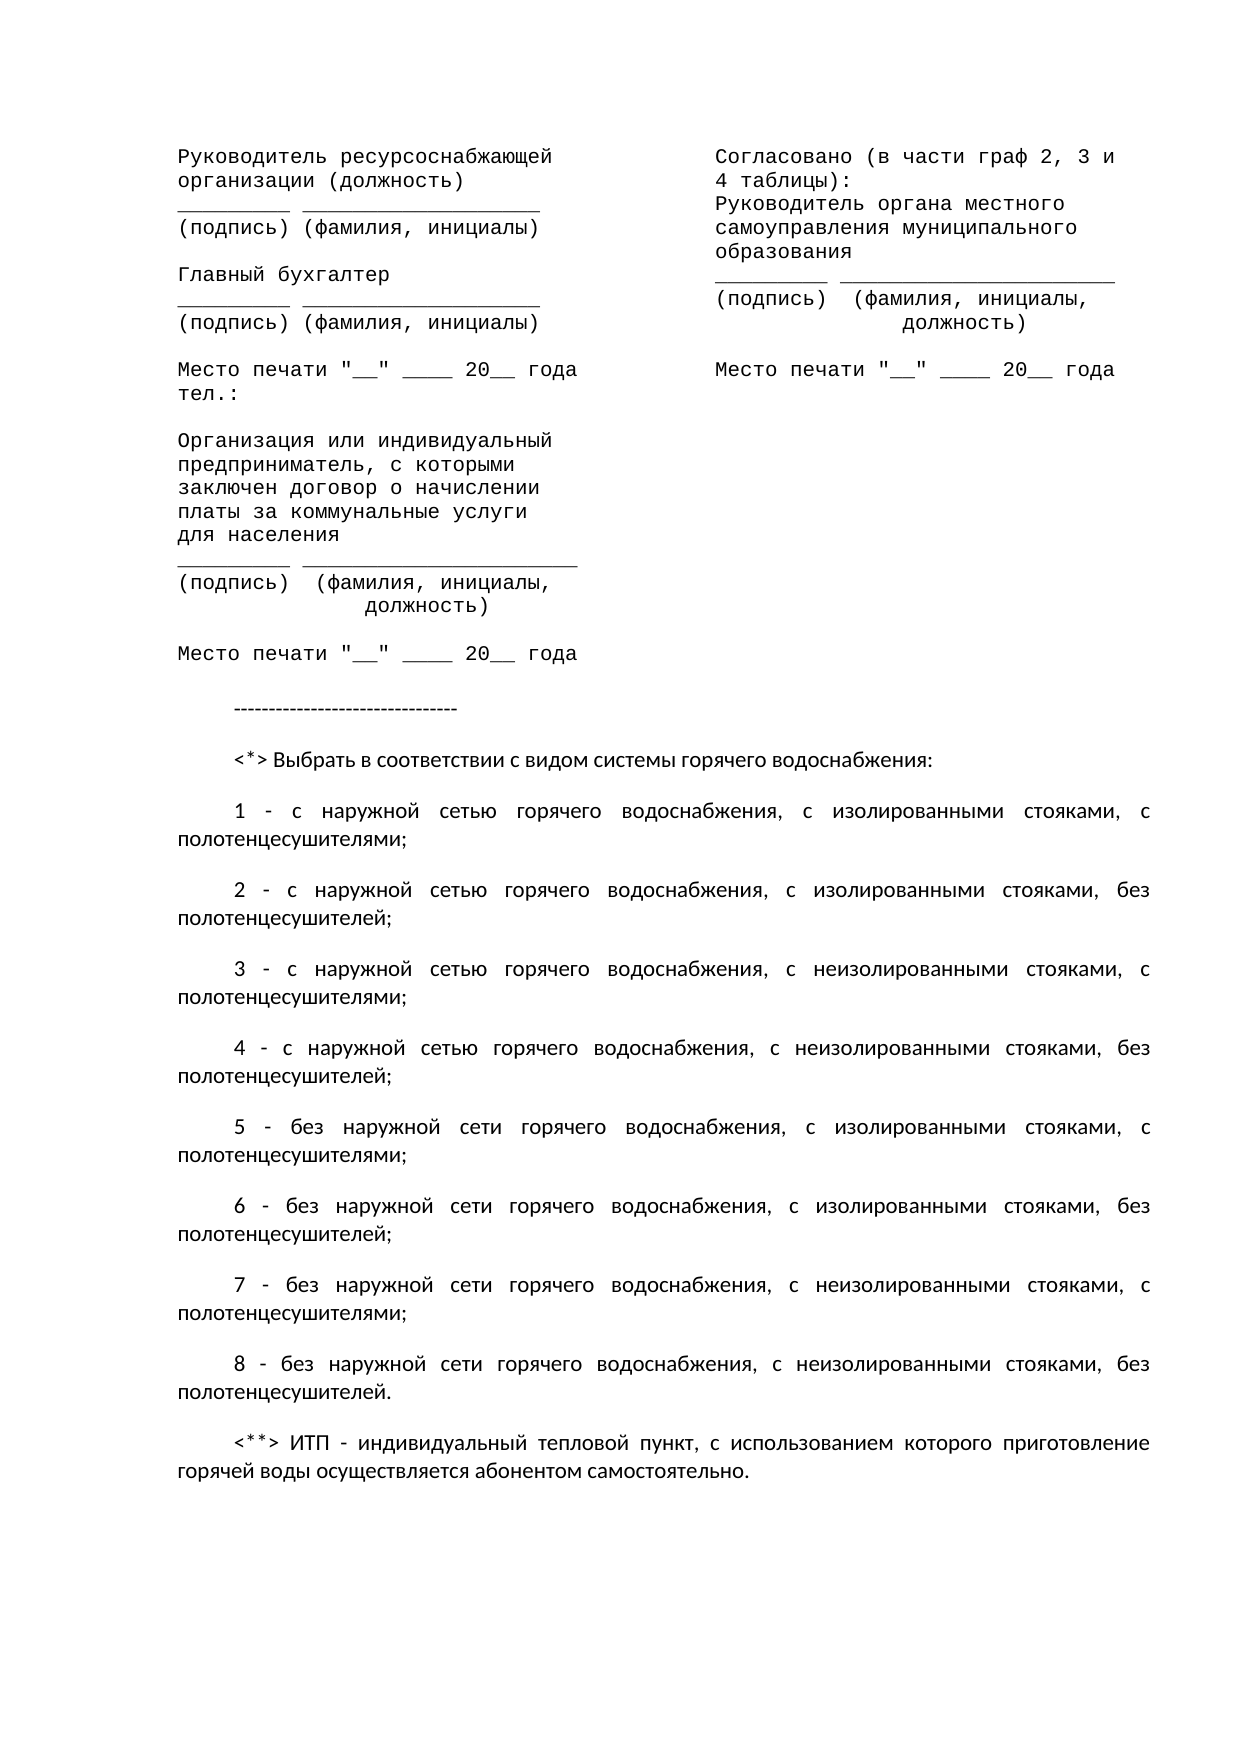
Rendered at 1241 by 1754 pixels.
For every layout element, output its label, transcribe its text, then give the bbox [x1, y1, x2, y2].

text Руководитель ресурсоснабжающей Согласовано (в части граф 2, 3 и [177, 146, 1152, 170]
text должность) [177, 595, 1152, 619]
text для населения [177, 524, 1152, 548]
text 3 - с наружной сетью горячего водоснабжения, с неизолированными стояками, с полотенцесушителями; [177, 954, 1152, 1010]
text <*> Выбрать в соответствии с видом системы горячего водоснабжения: [177, 745, 1152, 773]
text Организация или индивидуальный [177, 430, 1152, 453]
text Место печати "__" ____ 20__ года [177, 643, 1152, 666]
text _________ ______________________ [177, 548, 1152, 572]
text (подпись) (фамилия, инициалы) должность) [177, 312, 1152, 335]
text <**> ИТП - индивидуальный тепловой пункт, с использованием которого приготовление горячей воды осуществляется абонентом самостоятельно. [177, 1428, 1152, 1484]
text 1 - с наружной сетью горячего водоснабжения, с изолированными стояками, с полотенцесушителями; [177, 796, 1152, 852]
text 8 - без наружной сети горячего водоснабжения, с неизолированными стояками, без полотенцесушителей. [177, 1349, 1152, 1405]
text организации (должность) 4 таблицы): [177, 170, 1152, 193]
text (подпись) (фамилия, инициалы, [177, 572, 1152, 595]
text 7 - без наружной сети горячего водоснабжения, с неизолированными стояками, с полотенцесушителями; [177, 1270, 1152, 1326]
text заключен договор о начислении [177, 477, 1152, 501]
text _________ ___________________ Руководитель органа местного [177, 193, 1152, 217]
text Главный бухгалтер _________ ______________________ [177, 264, 1152, 288]
text предприниматель, с которыми [177, 453, 1152, 477]
text _________ ___________________ (подпись) (фамилия, инициалы, [177, 288, 1152, 312]
text образования [177, 241, 1152, 264]
text платы за коммунальные услуги [177, 501, 1152, 524]
text 2 - с наружной сетью горячего водоснабжения, с изолированными стояками, без полотенцесушителей; [177, 875, 1152, 931]
text Место печати "__" ____ 20__ года Место печати "__" ____ 20__ года [177, 359, 1152, 383]
text -------------------------------- [177, 694, 1152, 722]
text (подпись) (фамилия, инициалы) самоуправления муниципального [177, 217, 1152, 241]
text тел.: [177, 383, 1152, 406]
text 5 - без наружной сети горячего водоснабжения, с изолированными стояками, с полотенцесушителями; [177, 1112, 1152, 1168]
text 6 - без наружной сети горячего водоснабжения, с изолированными стояками, без полотенцесушителей; [177, 1191, 1152, 1247]
text 4 - с наружной сетью горячего водоснабжения, с неизолированными стояками, без полотенцесушителей; [177, 1033, 1152, 1089]
